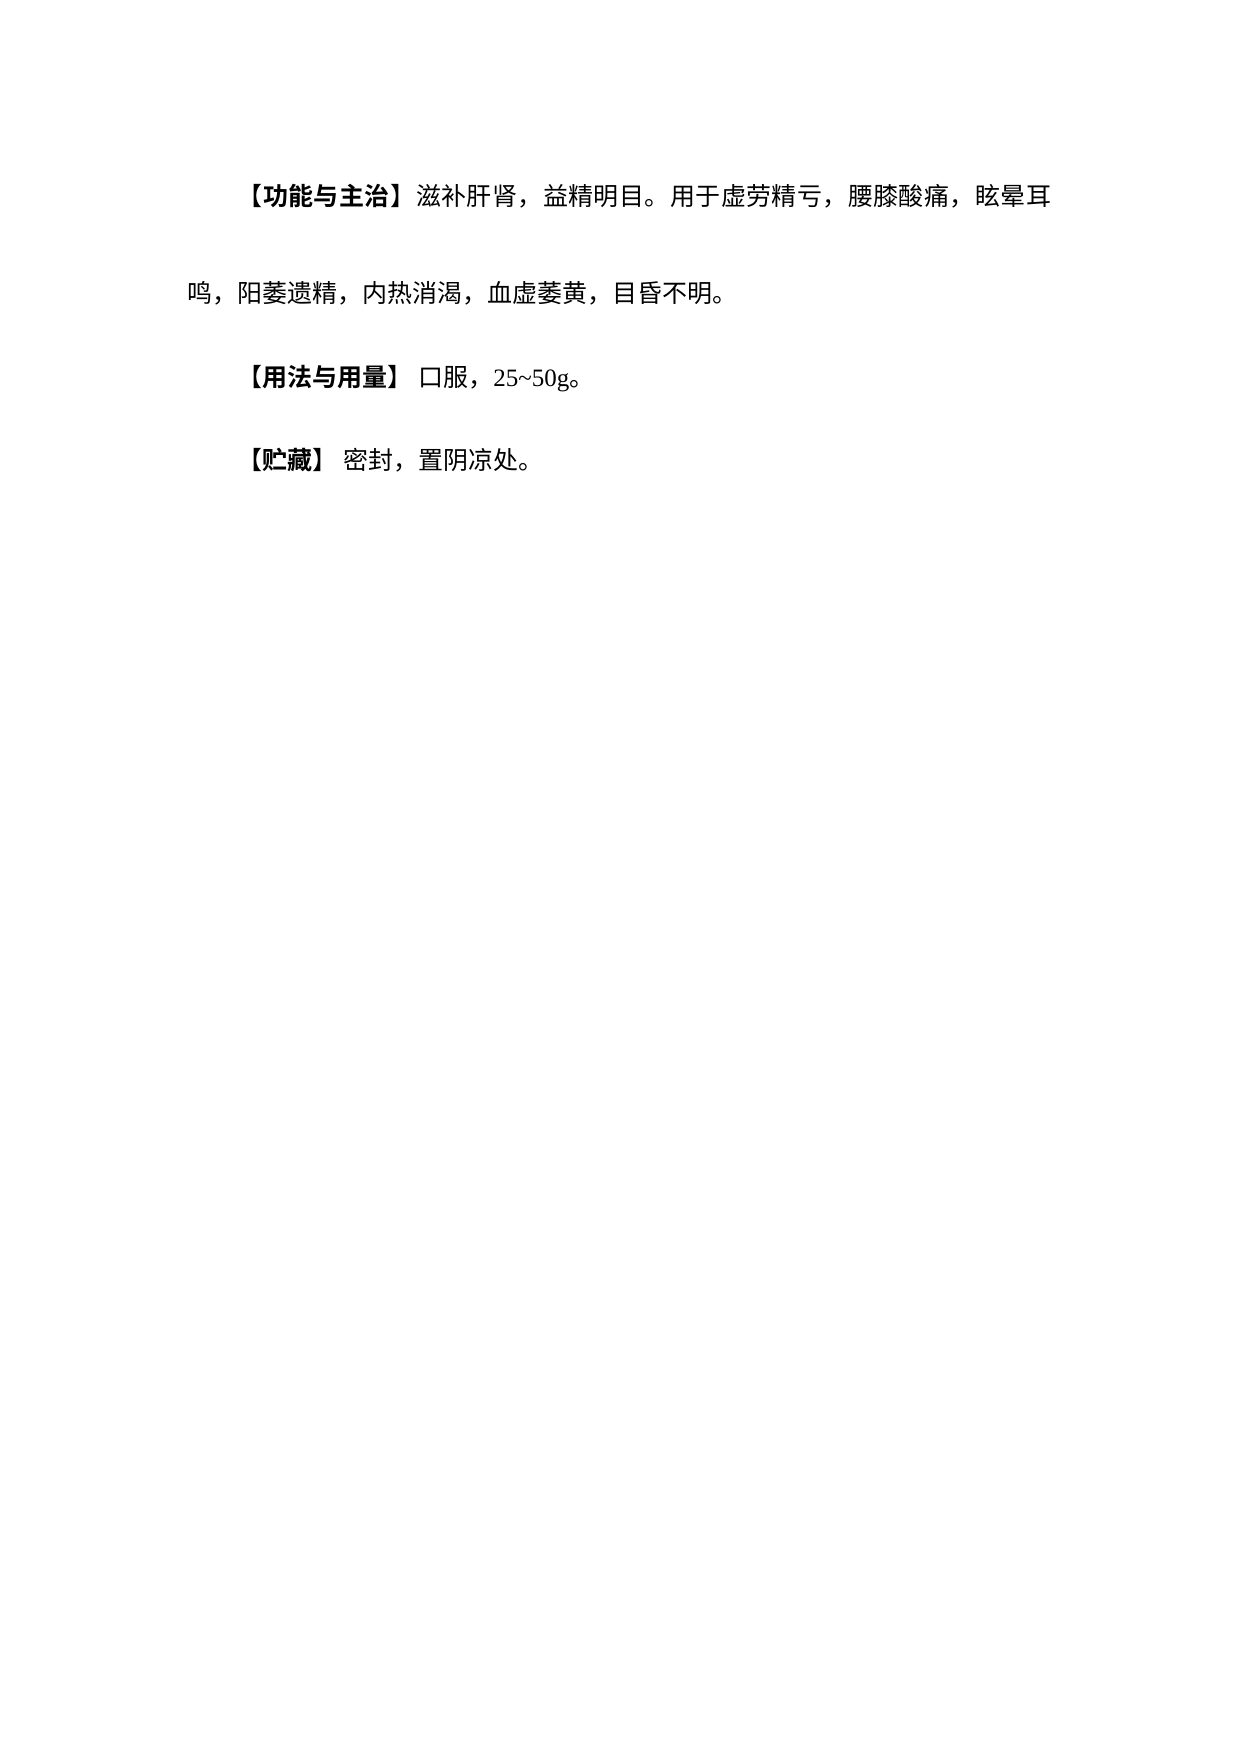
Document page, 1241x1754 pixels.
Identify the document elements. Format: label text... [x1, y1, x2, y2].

text 【贮藏】 密封，置阴凉处。 [187, 426, 1053, 491]
text 【用法与用量】 口服，25~50g。 [187, 343, 1053, 408]
text 【功能与主治】滋补肝肾，益精明目。用于虚劳精亏，腰膝酸痛，眩晕耳鸣，阳萎遗精，内热消渴，血虚萎黄，目昏不明。 [187, 162, 1053, 324]
